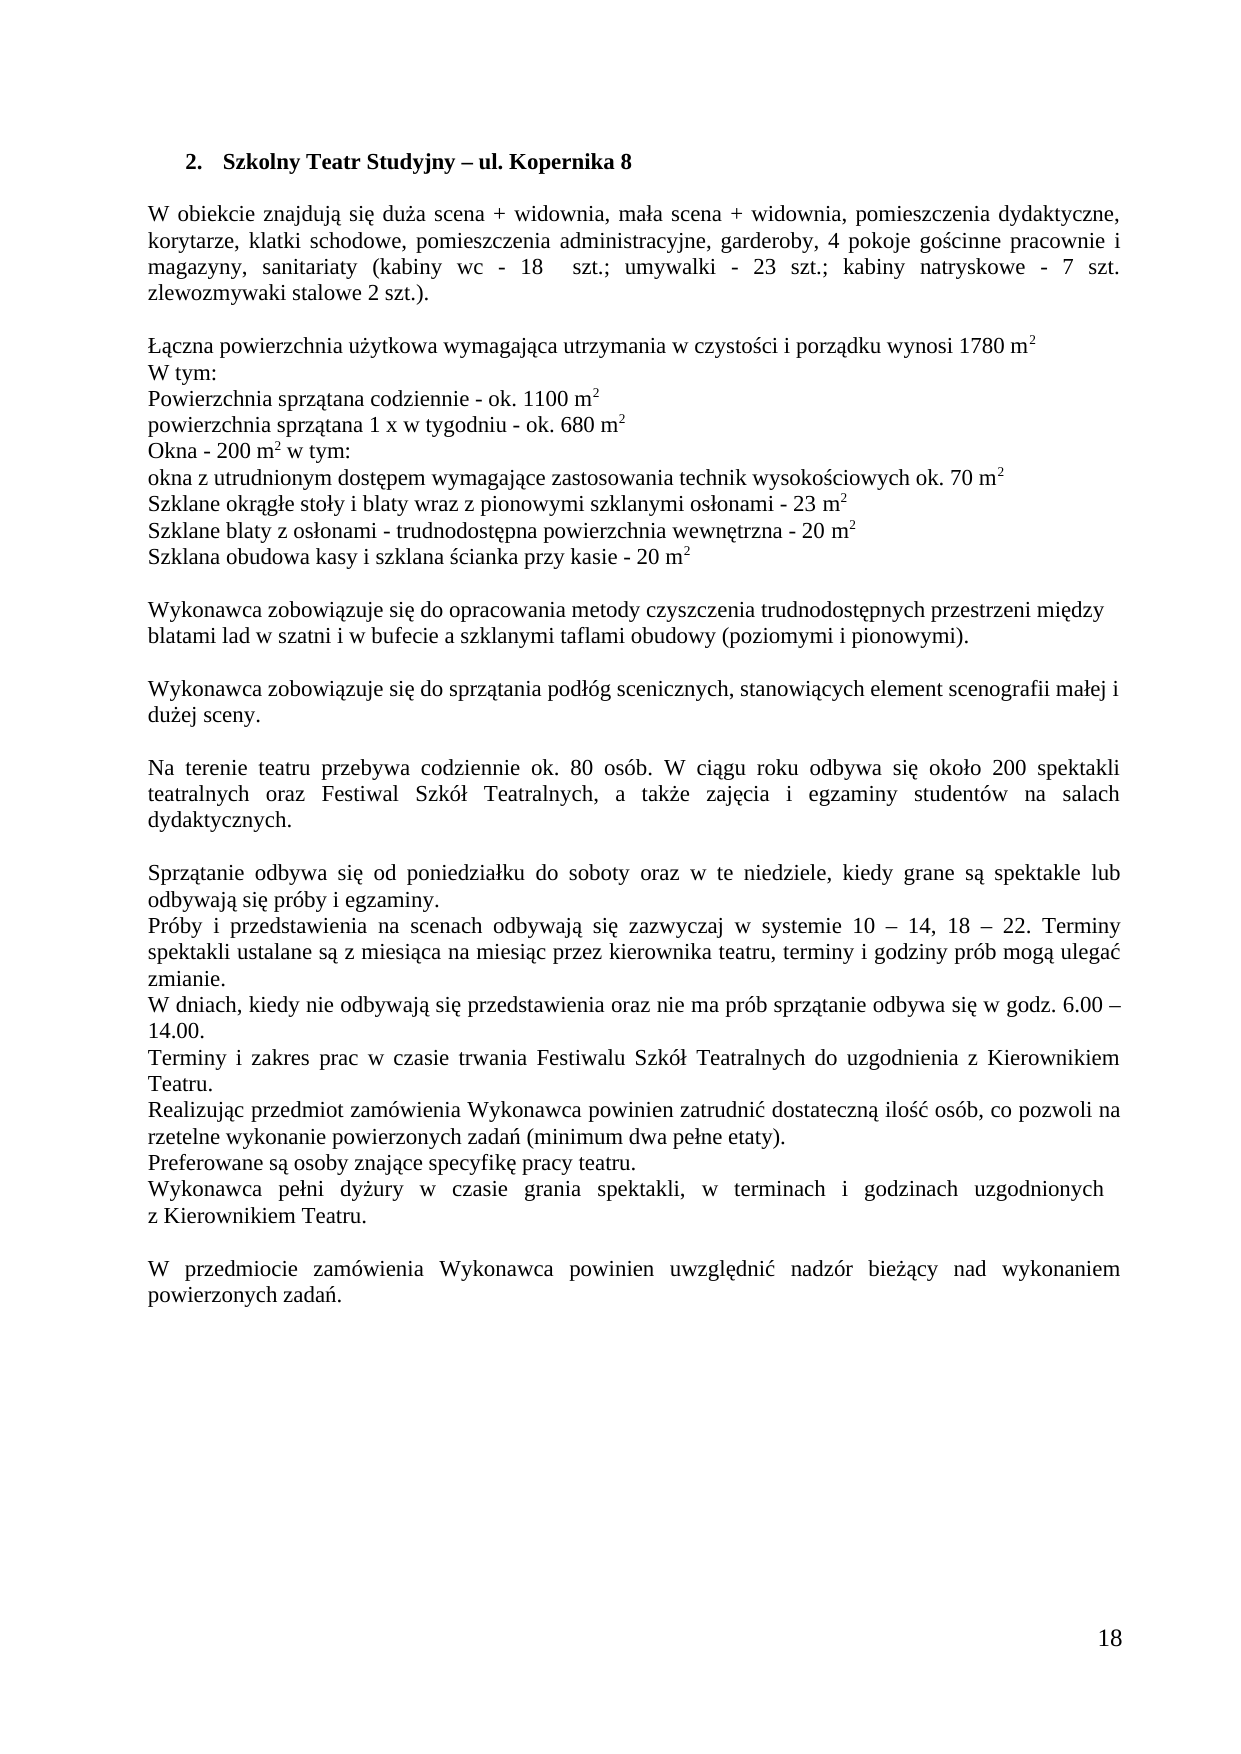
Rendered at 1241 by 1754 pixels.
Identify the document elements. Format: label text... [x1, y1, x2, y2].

text Szklane okrągłe stoły i blaty wraz z pionowymi szklanymi osłonami - [148, 490, 1122, 517]
text Preferowane są osoby znające specyfikę pracy teatru. [148, 1149, 1122, 1176]
text Łączna powierzchnia użytkowa wymagająca utrzymania w czystości i porządku wynosi [148, 332, 1122, 358]
text Wykonawca pełni dyżury w czasie grania spektakli, w terminach i godzinach uzgodnionych z Kierownikiem Teatru. [148, 1176, 1122, 1228]
text Powierzchnia sprzątana codziennie - ok. [148, 385, 1122, 411]
list Szkolny Teatr Studyjny – ul. Kopernika 8 [185, 148, 1122, 174]
text Wykonawca zobowiązuje się do sprzątania podłóg scenicznych, stanowiących element scenografii małej i dużej sceny. [148, 675, 1122, 727]
text Terminy i zakres prac w czasie trwania Festiwalu Szkół Teatralnych do uzgodnienia z Kierownikiem Teatru. [148, 1044, 1122, 1096]
text powierzchnia sprzątana 1 x w tygodniu - ok. [148, 411, 1122, 438]
text Sprzątanie odbywa się od poniedziałku do soboty oraz w te niedziele, kiedy grane są spektakle lub odbywają się próby i egzaminy. [148, 859, 1122, 912]
text Na terenie teatru przebywa codziennie ok. 80 osób. W ciągu roku odbywa się około 200 spektakli teatralnych oraz Festiwal Szkół Teatralnych, a także zajęcia i egzaminy studentów na salach dydaktycznych. [148, 754, 1122, 833]
text Wykonawca zobowiązuje się do opracowania metody czyszczenia trudnodostępnych przestrzeni między blatami lad w szatni i w bufecie a szklanymi taflami obudowy (poziomymi i pionowymi). [148, 596, 1122, 648]
text W dniach, kiedy nie odbywają się przedstawienia oraz nie ma prób sprzątanie odbywa się w godz. 6.00 – 14.00. [148, 991, 1122, 1044]
text Szklane blaty z osłonami - trudnodostępna powierzchnia wewnętrzna - [148, 517, 1122, 543]
text Próby i przedstawienia na scenach odbywają się zazwyczaj w systemie 10 – 14, 18 – 22. Terminy spektakli ustalane są z miesiąca na miesiąc przez kierownika teatru, terminy i godziny prób mogą ulegać zmianie. [148, 912, 1122, 991]
text Szklana obudowa kasy i szklana ścianka przy kasie - [148, 543, 1122, 569]
text okna z utrudnionym dostępem wymagające zastosowania technik wysokościowych ok. 70 m2 [148, 464, 1122, 490]
text W obiekcie znajdują się duża scena + widownia, mała scena + widownia, pomieszczenia dydaktyczne, korytarze, klatki schodowe, pomieszczenia administracyjne, garderoby, 4 pokoje gościnne pracownie i magazyny, sanitariaty (kabiny wc - 18 szt.; umywalki - 23 szt.; kabiny natryskowe - 7 szt. zlewozmywaki stalowe 2 szt.). [148, 200, 1122, 306]
text W przedmiocie zamówienia Wykonawca powinien uwzględnić nadzór bieżący nad wykonaniem powierzonych zadań. [148, 1254, 1122, 1307]
text Okna - 200 m2 w tym: [148, 438, 1122, 464]
text W tym: [148, 358, 1122, 385]
text Realizując przedmiot zamówienia Wykonawca powinien zatrudnić dostateczną ilość osób, co pozwoli na rzetelne wykonanie powierzonych zadań (minimum dwa pełne etaty). [148, 1096, 1122, 1149]
